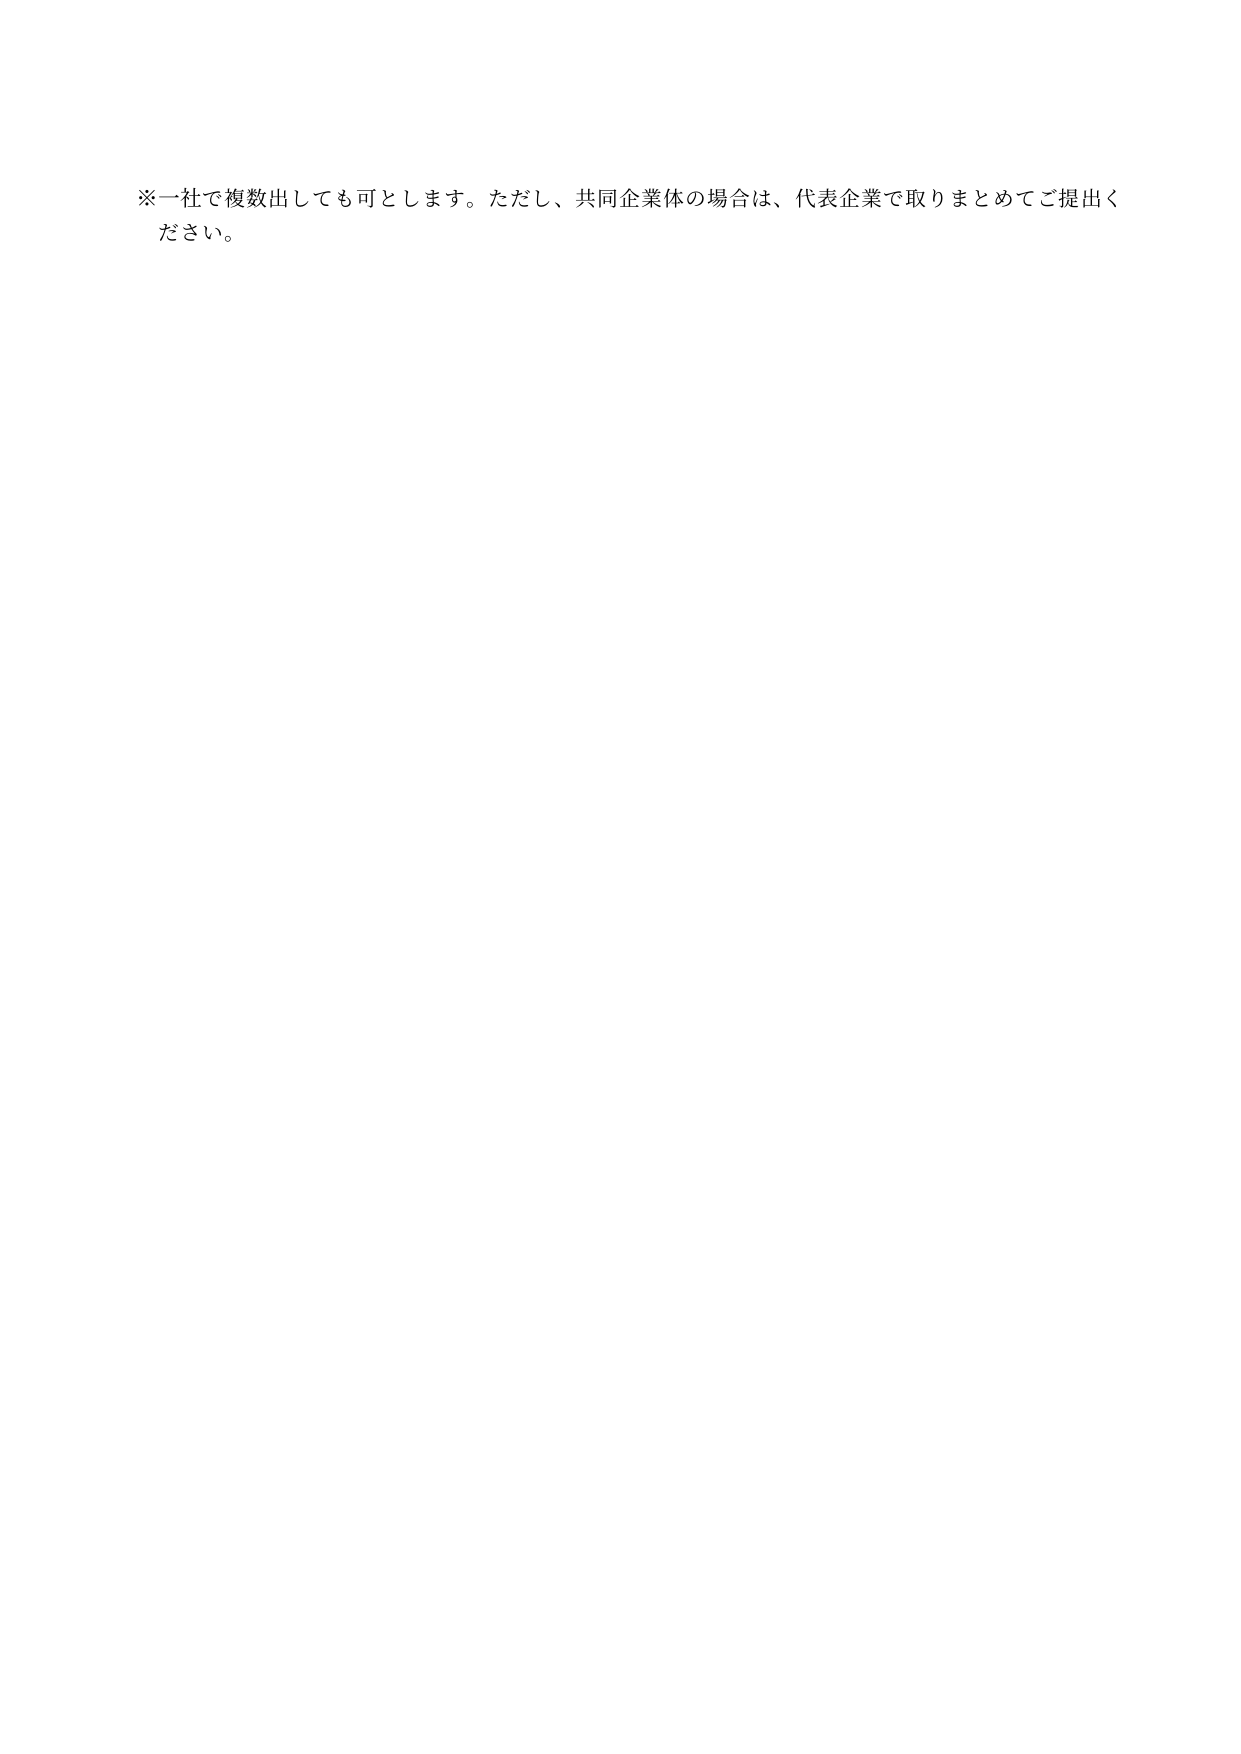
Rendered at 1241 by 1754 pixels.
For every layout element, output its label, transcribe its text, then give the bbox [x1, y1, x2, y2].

text ※一社で複数出しても可とします。ただし、共同企業体の場合は、代表企業で取りまとめてご提出ください。 [114, 179, 1126, 249]
